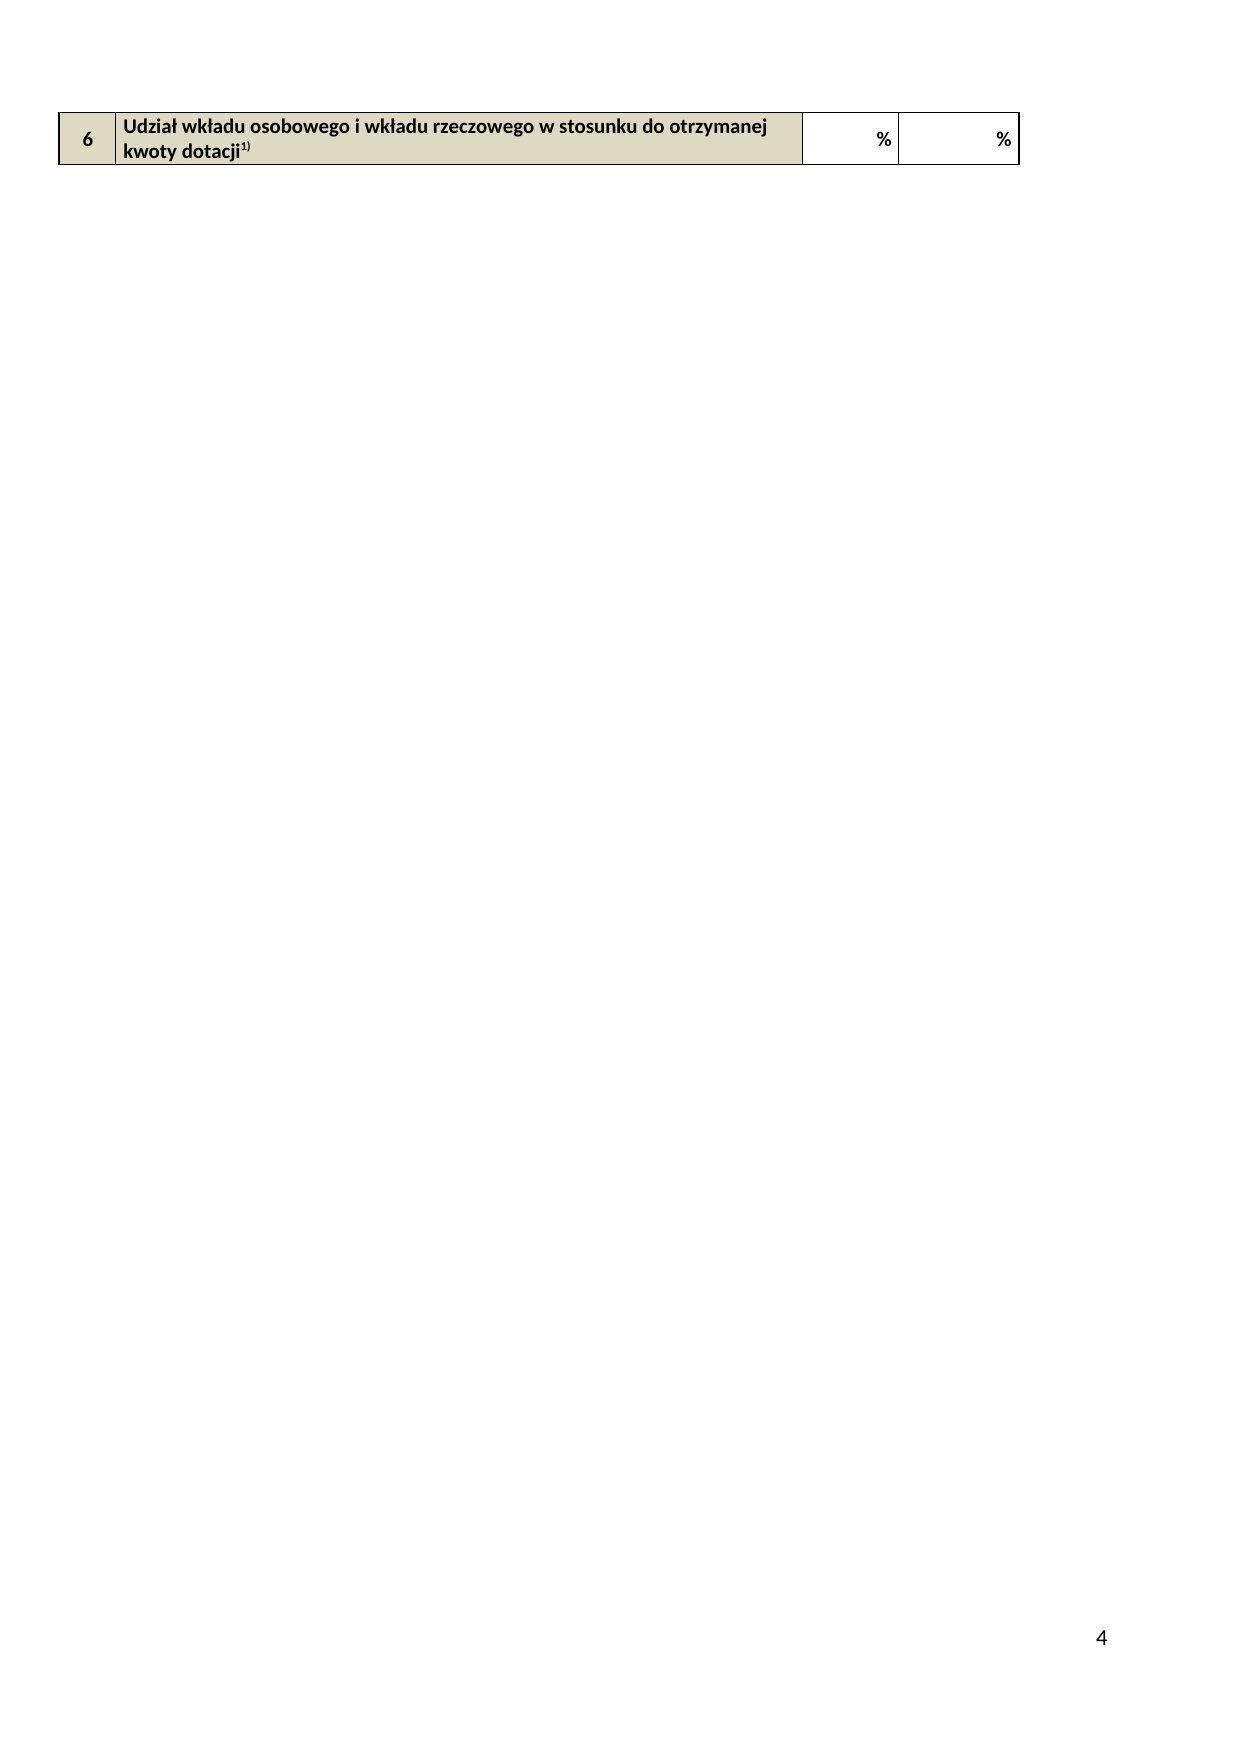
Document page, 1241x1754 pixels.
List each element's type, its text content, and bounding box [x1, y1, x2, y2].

table_cell 6 [60, 113, 115, 164]
table_cell Udział wkładu osobowego i wkładu rzeczowego w stosunku do otrzymanej kwoty dotacji1) [116, 113, 802, 164]
table_cell % [803, 113, 898, 164]
table_cell % [899, 113, 1018, 164]
